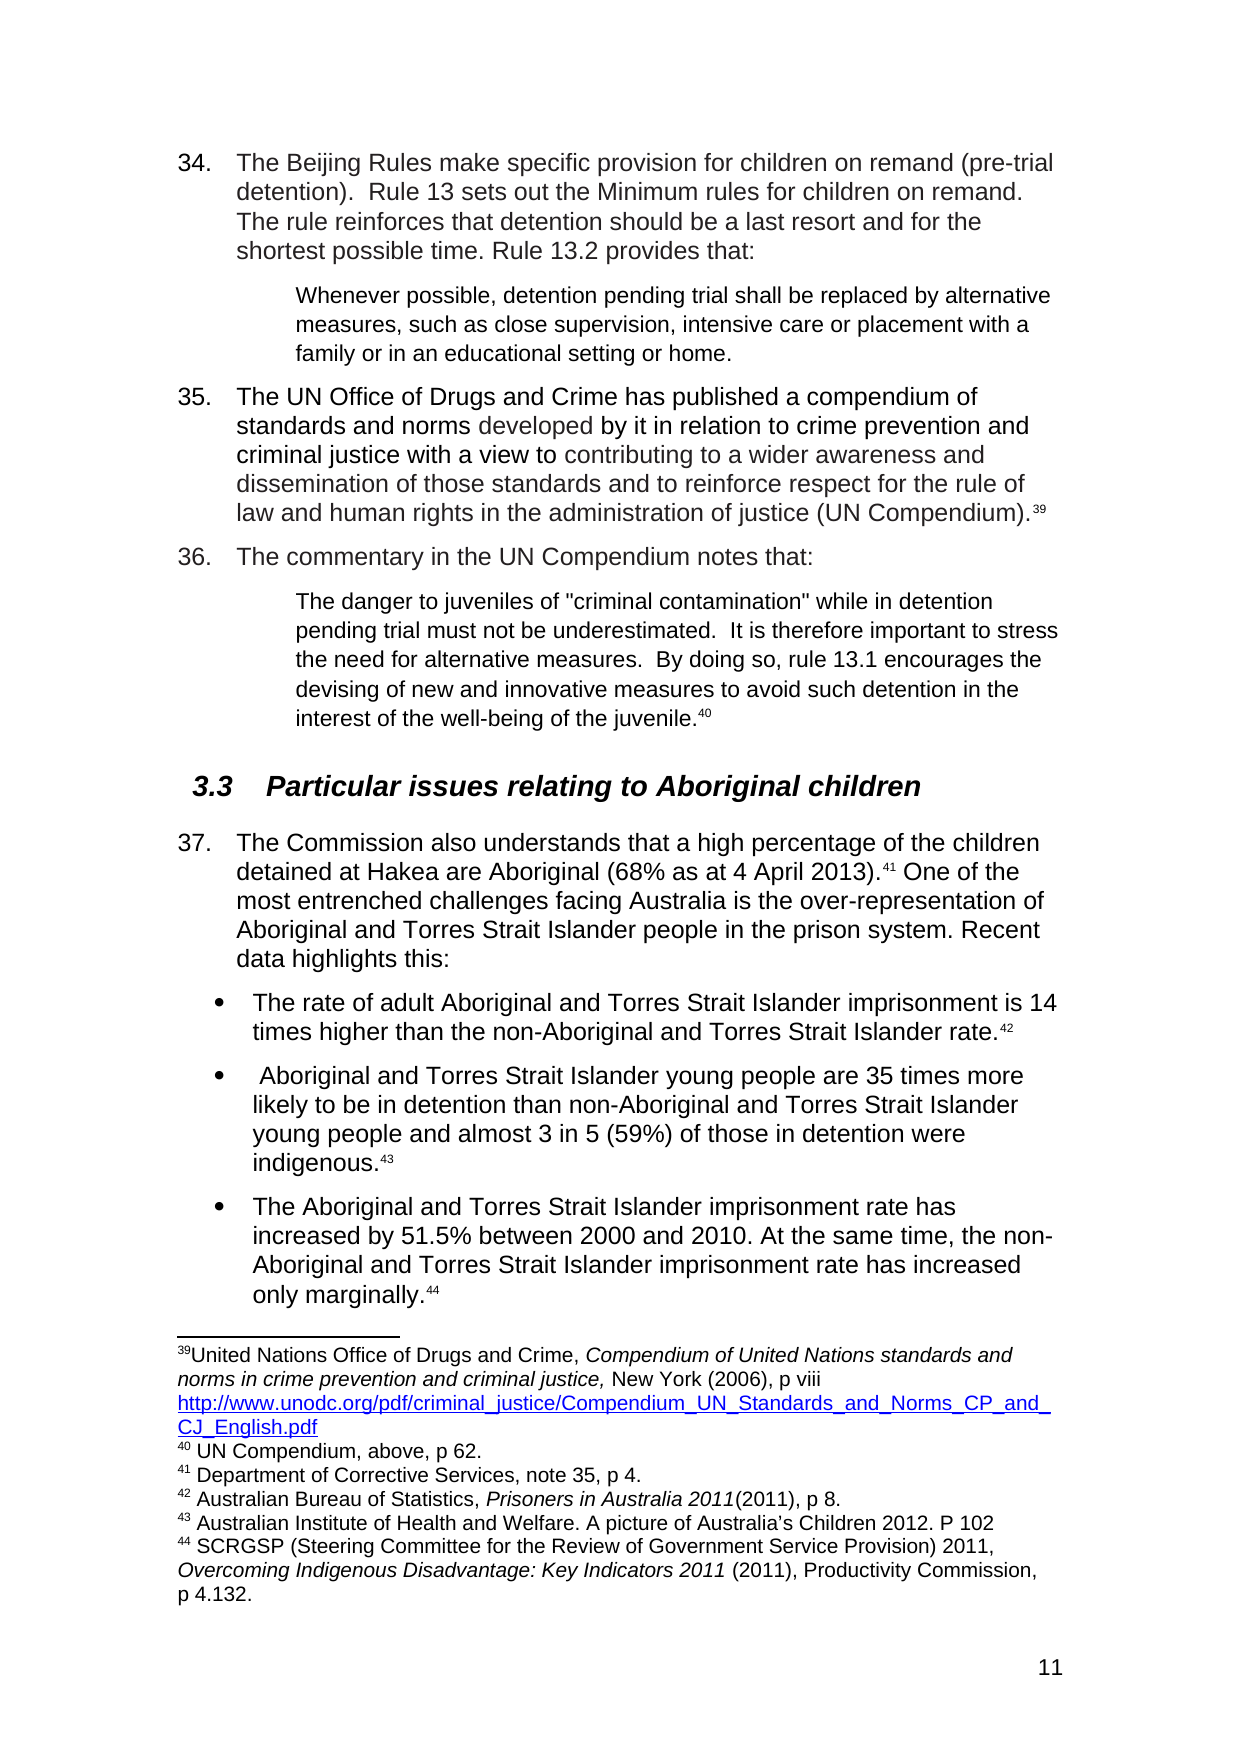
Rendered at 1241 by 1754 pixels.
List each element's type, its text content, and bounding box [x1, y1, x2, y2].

text The Beijing Rules make specific provision for children on remand (pre-trial detention). Rule 13 sets out the Minimum rules for children on remand. The rule reinforces that detention should be a last resort and for the shortest possible time. Rule 13.2 provides that: [177, 148, 1063, 264]
text The Commission also understands that a high percentage of the children detained at Hakea are Aboriginal (68% as at 4 April 2013). One of the most entrenched challenges facing Australia is the over-representation of Aboriginal and Torres Strait Islander people in the prison system. Recent data highlights this: [177, 827, 1063, 973]
list Aboriginal and Torres Strait Islander young people are 35 times more likely to be in detention than non-Aboriginal and Torres Strait Islander young people and almost 3 in 5 (59%) of those in detention were indigenous. [215, 1060, 1063, 1177]
list The Aboriginal and Torres Strait Islander imprisonment rate has increased by 51.5% between 2000 and 2010. At the same time, the non-Aboriginal and Torres Strait Islander imprisonment rate has increased only marginally. [215, 1192, 1063, 1308]
text The UN Office of Drugs and Crime has published a compendium of standards and norms developed by it in relation to crime prevention and criminal justice with a view to contributing to a wider awareness and dissemination of those standards and to reinforce respect for the rule of law and human rights in the administration of justice (UN Compendium). [177, 381, 1063, 527]
text The commentary in the UN Compendium notes that: [177, 541, 1063, 571]
subtitle Particular issues relating to Aboriginal children [192, 768, 1063, 802]
list The danger to juveniles of "criminal contamination" while in detention pending trial must not be underestimated. It is therefore important to stress the need for alternative measures. By doing so, rule 13.1 encourages the devising of new and innovative measures to avoid such detention in the interest of the well-being of the juvenile. [295, 585, 1063, 731]
list The rate of adult Aboriginal and Torres Strait Islander imprisonment is 14 times higher than the non-Aboriginal and Torres Strait Islander rate. [215, 987, 1063, 1046]
list Whenever possible, detention pending trial shall be replaced by alternative measures, such as close supervision, intensive care or placement with a family or in an educational setting or home. [295, 279, 1063, 366]
